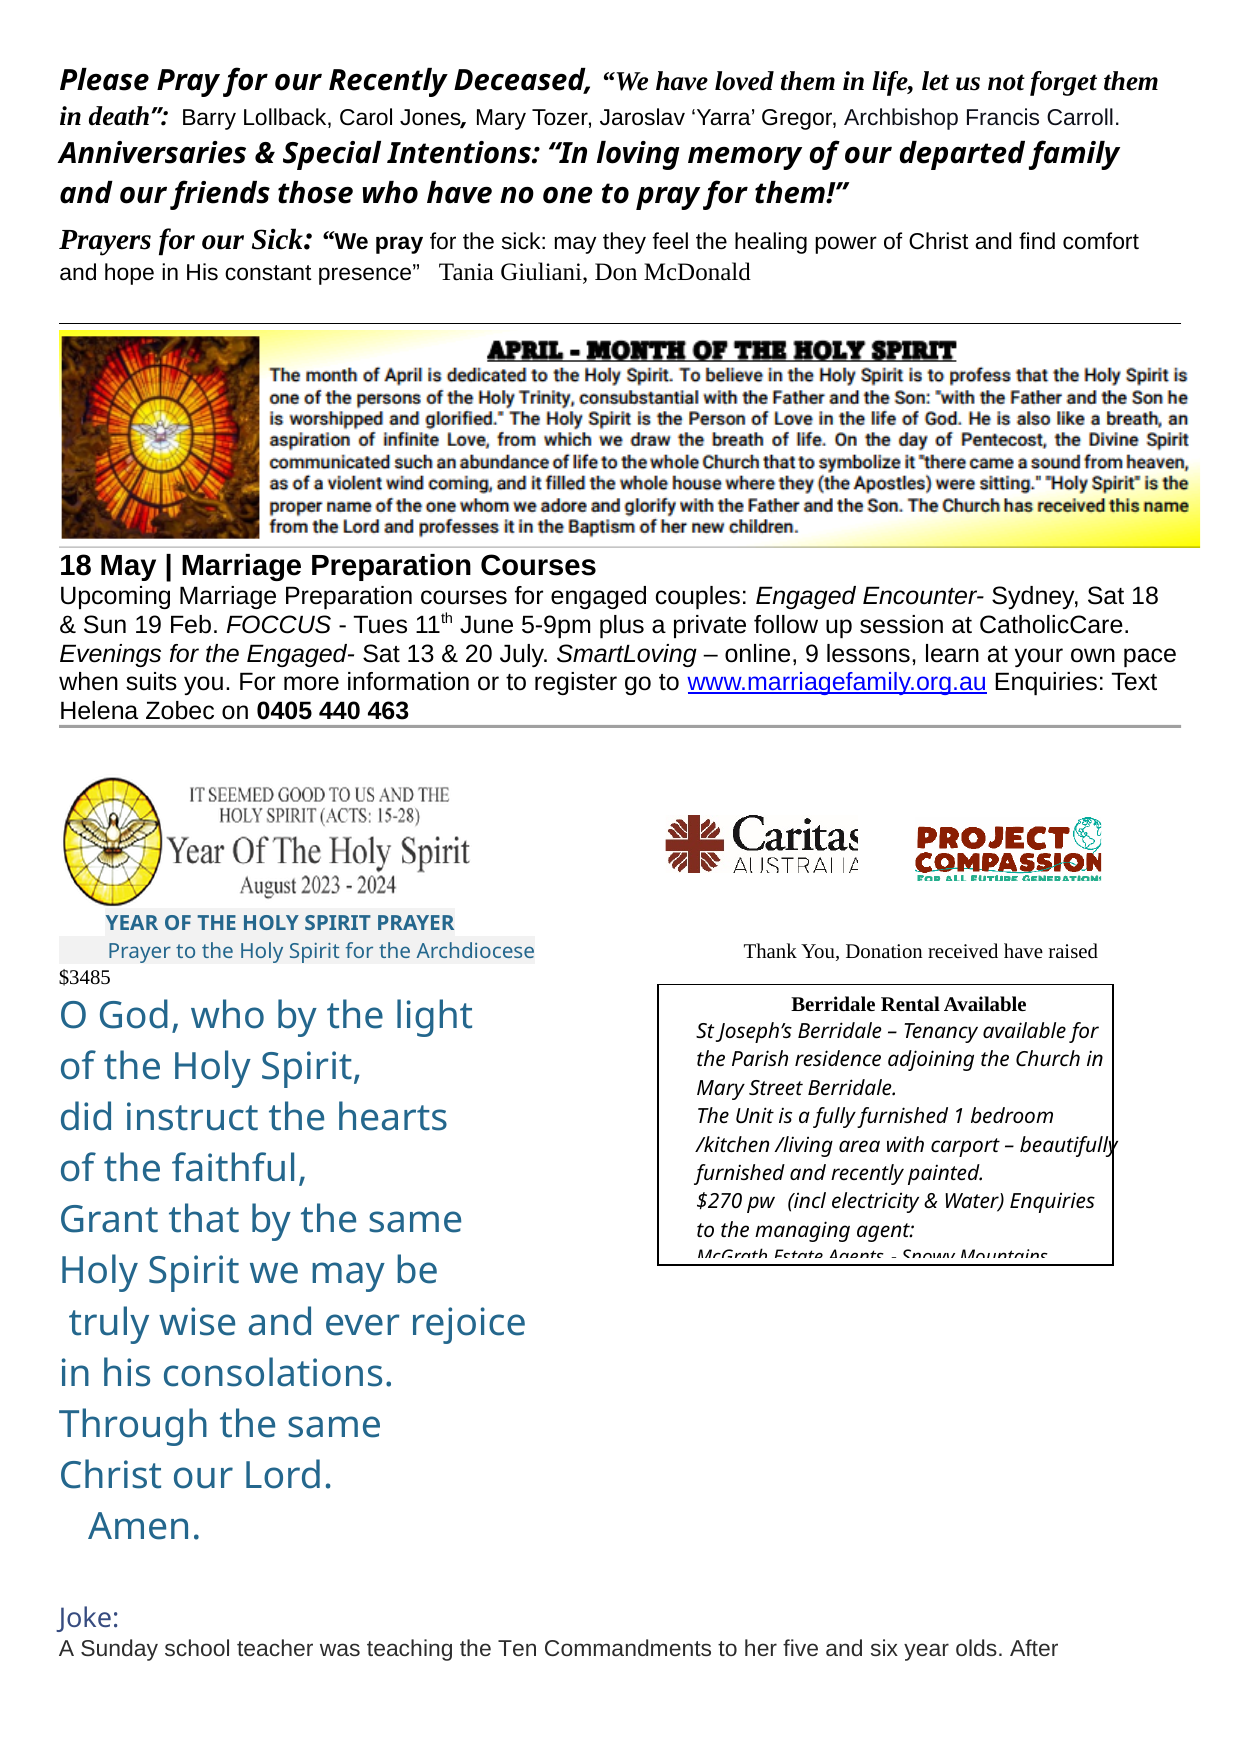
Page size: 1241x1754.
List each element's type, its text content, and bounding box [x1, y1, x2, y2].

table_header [59, 762, 1113, 1673]
text 18 May | Marriage Preparation Courses [59, 548, 1181, 581]
picture [59, 330, 1201, 548]
text Please Pray for our Recently Deceased, “We have loved them in life, let us not forget them in death”: Barry Lollback, Carol Jones, Mary Tozer, Jaroslav ‘Yarra’ Gregor, Archbishop Francis Carroll. [59, 59, 1181, 133]
picture [58, 773, 482, 908]
text Prayers for our Sick: “We pray for the sick: may they feel the healing power of Christ and find comfort and hope in His constant presence” Tania Giuliani, Don McDonald [59, 218, 1181, 286]
subtitle Upcoming Marriage Preparation courses for engaged couples: Engaged Encounter- Sydney, Sat 18 & Sun 19 Feb. FOCCUS - Tues 11th June 5-9pm plus a private follow up session at CatholicCare. Evenings for the Engaged- Sat 13 & 20 July. SmartLoving – online, 9 lessons, learn at your own pace when suits you. For more information or to register go to www.marriagefamily.org.au Enquiries: Text Helena Zobec on 0405 440 463 [59, 581, 1181, 724]
picture [913, 817, 1101, 880]
text Anniversaries & Special Intentions: “In loving memory of our departed family and our friends those who have no one to pray for them!” [59, 133, 1181, 212]
picture [664, 815, 858, 872]
